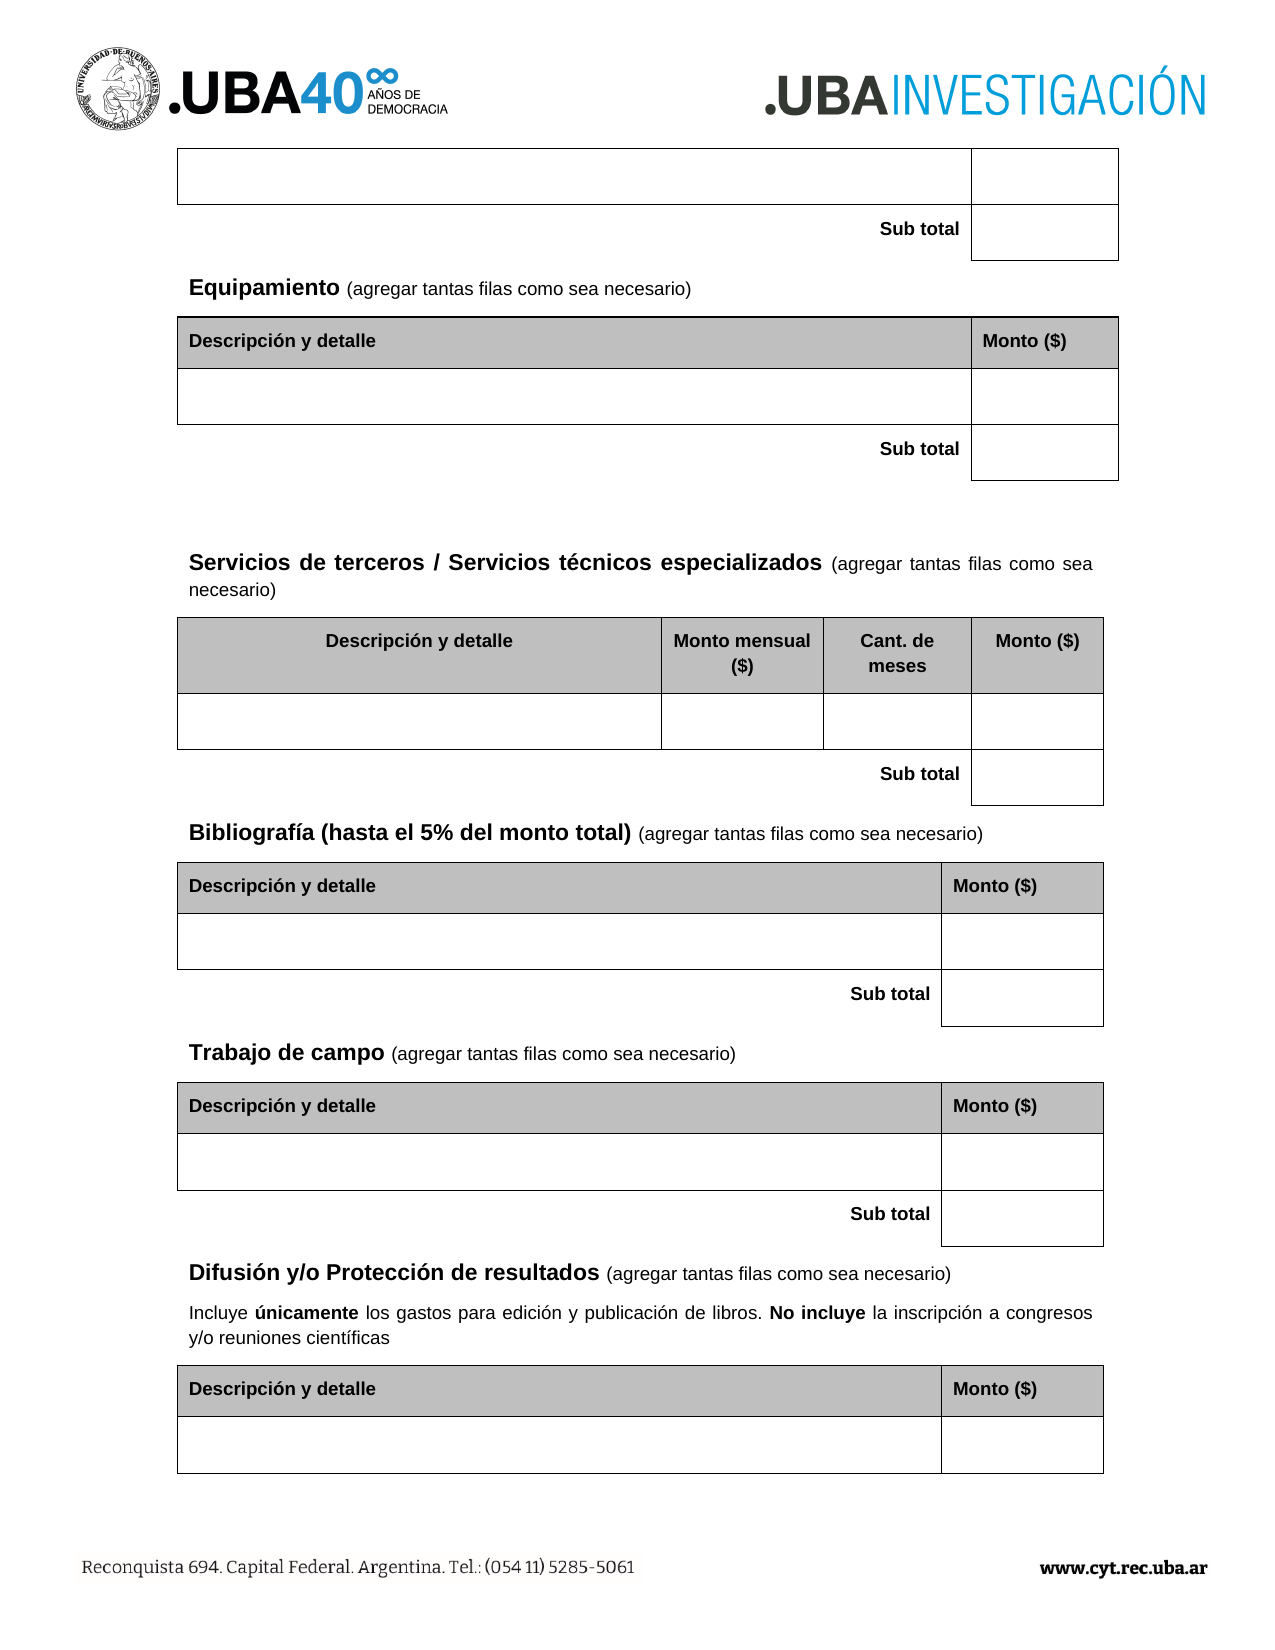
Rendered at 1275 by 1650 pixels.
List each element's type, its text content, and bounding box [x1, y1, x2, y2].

table_cell Sub total [177, 750, 971, 805]
table_cell [972, 205, 1118, 260]
table_cell Monto mensual ($) [662, 618, 823, 693]
table_cell [942, 914, 1103, 969]
table_cell [178, 694, 661, 749]
table_cell Sub total [177, 1191, 941, 1246]
table_cell Sub total [177, 970, 941, 1026]
table_header Servicios de terceros / Servicios técnicos especializados (agregar tantas filas como sea necesario) [177, 537, 1104, 617]
picture [75, 1552, 643, 1584]
table_cell [942, 1417, 1103, 1472]
table_cell Descripción y detalle [178, 1366, 941, 1416]
table_cell Monto ($) [942, 1366, 1103, 1416]
table_cell Descripción y detalle [178, 1083, 941, 1133]
table_cell [972, 149, 1118, 204]
table_cell [178, 914, 941, 969]
table_cell [942, 970, 1103, 1026]
table_cell [972, 750, 1103, 805]
table_cell [972, 694, 1103, 749]
table_cell [972, 369, 1118, 424]
table_cell Descripción y detalle [178, 863, 941, 913]
table_cell [178, 149, 971, 204]
table_cell [942, 1191, 1103, 1246]
table_cell Monto ($) [972, 318, 1118, 368]
table_cell Cant. de meses [824, 618, 971, 693]
table_cell [178, 1417, 941, 1472]
table_cell Difusión y/o Protección de resultados (agregar tantas filas como sea necesario) Incluye únicamente los gastos para edición y publicación de libros. No incluye la inscripción a congresos y/o reuniones científicas [177, 1246, 1104, 1365]
table_cell Trabajo de campo (agregar tantas filas como sea necesario) [177, 1026, 1104, 1082]
picture [732, 35, 1255, 135]
table_cell Monto ($) [972, 618, 1103, 693]
table_cell Monto ($) [942, 863, 1103, 913]
picture [1023, 1553, 1213, 1585]
table_cell Sub total [177, 205, 971, 260]
table_cell [662, 694, 823, 749]
table_cell Sub total [177, 425, 971, 480]
table_cell [178, 369, 971, 424]
table_cell [972, 425, 1118, 480]
table_cell Bibliografía (hasta el 5% del monto total) (agregar tantas filas como sea necesario) [177, 805, 1104, 862]
table_cell Equipamiento (agregar tantas filas como sea necesario) [177, 260, 1119, 316]
table_cell [942, 1134, 1103, 1189]
table_cell Monto ($) [942, 1083, 1103, 1133]
table_cell [178, 1134, 941, 1189]
table_cell Descripción y detalle [178, 318, 971, 368]
table_cell [824, 694, 971, 749]
picture [18, 35, 488, 135]
table_cell Descripción y detalle [178, 618, 661, 693]
